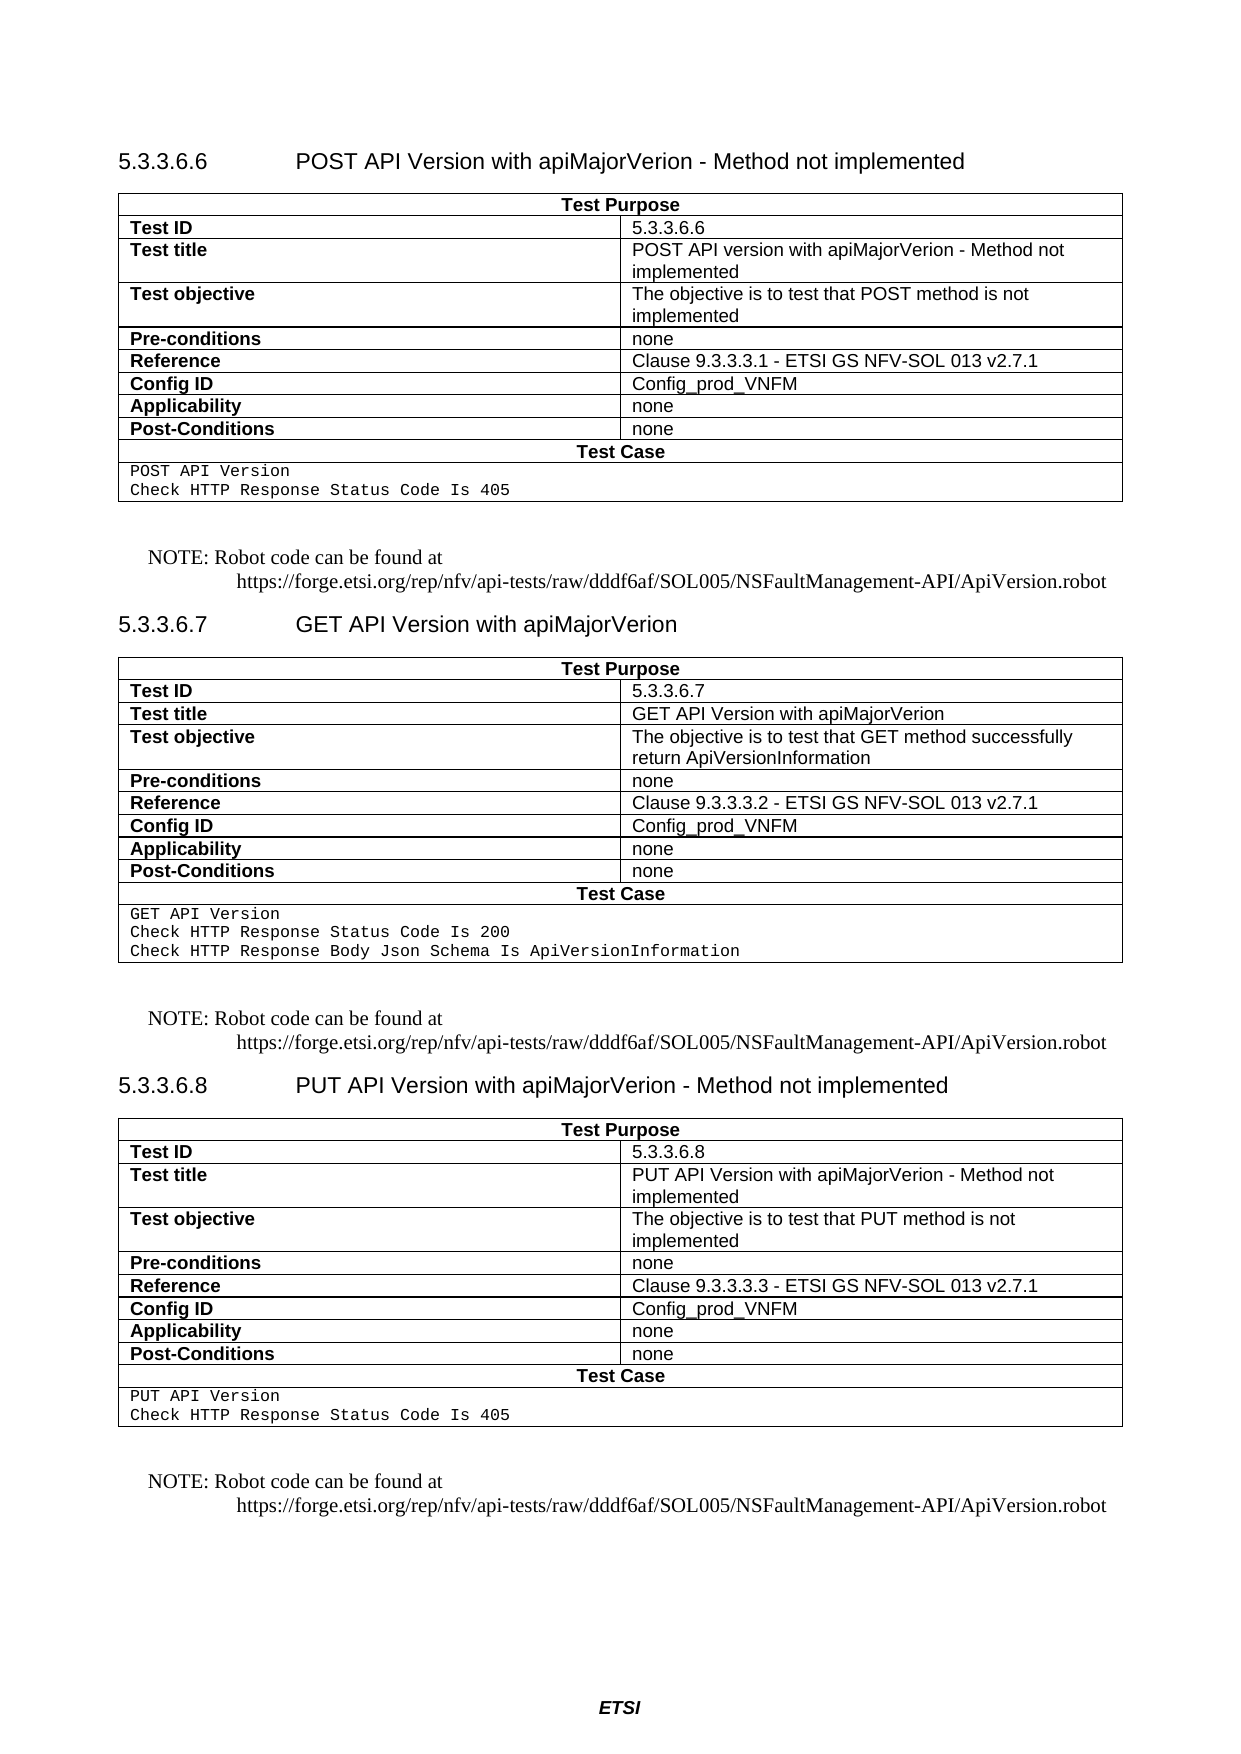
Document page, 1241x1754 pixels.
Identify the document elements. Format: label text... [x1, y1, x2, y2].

subtitle 5.3.3.6.7 GET API Version with apiMajorVerion [118, 611, 1122, 638]
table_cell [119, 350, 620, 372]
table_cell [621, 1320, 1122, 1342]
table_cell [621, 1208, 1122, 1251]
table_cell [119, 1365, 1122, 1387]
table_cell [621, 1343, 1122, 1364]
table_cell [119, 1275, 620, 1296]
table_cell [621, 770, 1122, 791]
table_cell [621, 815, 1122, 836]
text NOTE: Robot code can be found at https://forge.etsi.org/rep/nfv/api-tests/raw/dddf6af/SOL005/NSFaultManagement-API/ApiVersion.robot [148, 544, 1122, 593]
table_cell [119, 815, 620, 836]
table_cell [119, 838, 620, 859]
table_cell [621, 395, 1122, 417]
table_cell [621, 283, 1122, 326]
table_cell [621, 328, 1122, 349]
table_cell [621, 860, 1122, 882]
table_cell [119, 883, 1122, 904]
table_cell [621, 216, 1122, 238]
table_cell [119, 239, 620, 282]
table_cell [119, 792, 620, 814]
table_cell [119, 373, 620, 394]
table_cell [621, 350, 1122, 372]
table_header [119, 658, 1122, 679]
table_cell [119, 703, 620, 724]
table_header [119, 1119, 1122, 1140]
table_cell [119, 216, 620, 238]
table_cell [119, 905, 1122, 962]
text NOTE: Robot code can be found at https://forge.etsi.org/rep/nfv/api-tests/raw/dddf6af/SOL005/NSFaultManagement-API/ApiVersion.robot [148, 1469, 1122, 1517]
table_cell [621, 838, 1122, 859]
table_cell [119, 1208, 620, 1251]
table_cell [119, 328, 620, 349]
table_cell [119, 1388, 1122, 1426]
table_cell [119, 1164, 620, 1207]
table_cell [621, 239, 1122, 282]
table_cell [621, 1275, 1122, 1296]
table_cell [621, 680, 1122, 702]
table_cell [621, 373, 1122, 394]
subtitle 5.3.3.6.8 PUT API Version with apiMajorVerion - Method not implemented [118, 1072, 1122, 1099]
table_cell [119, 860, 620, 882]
text NOTE: Robot code can be found at https://forge.etsi.org/rep/nfv/api-tests/raw/dddf6af/SOL005/NSFaultManagement-API/ApiVersion.robot [148, 1006, 1122, 1054]
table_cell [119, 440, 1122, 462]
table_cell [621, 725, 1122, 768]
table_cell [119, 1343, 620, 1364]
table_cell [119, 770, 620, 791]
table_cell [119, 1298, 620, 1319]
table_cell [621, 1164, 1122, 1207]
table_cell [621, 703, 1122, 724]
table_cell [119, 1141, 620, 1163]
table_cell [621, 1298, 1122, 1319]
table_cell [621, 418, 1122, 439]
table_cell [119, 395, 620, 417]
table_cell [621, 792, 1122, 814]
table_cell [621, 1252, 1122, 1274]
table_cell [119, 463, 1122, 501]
subtitle 5.3.3.6.6 POST API Version with apiMajorVerion - Method not implemented [118, 148, 1122, 174]
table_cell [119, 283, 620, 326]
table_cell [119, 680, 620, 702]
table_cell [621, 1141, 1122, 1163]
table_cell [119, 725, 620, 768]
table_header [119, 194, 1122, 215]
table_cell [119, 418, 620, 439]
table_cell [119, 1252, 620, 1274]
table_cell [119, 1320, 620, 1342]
